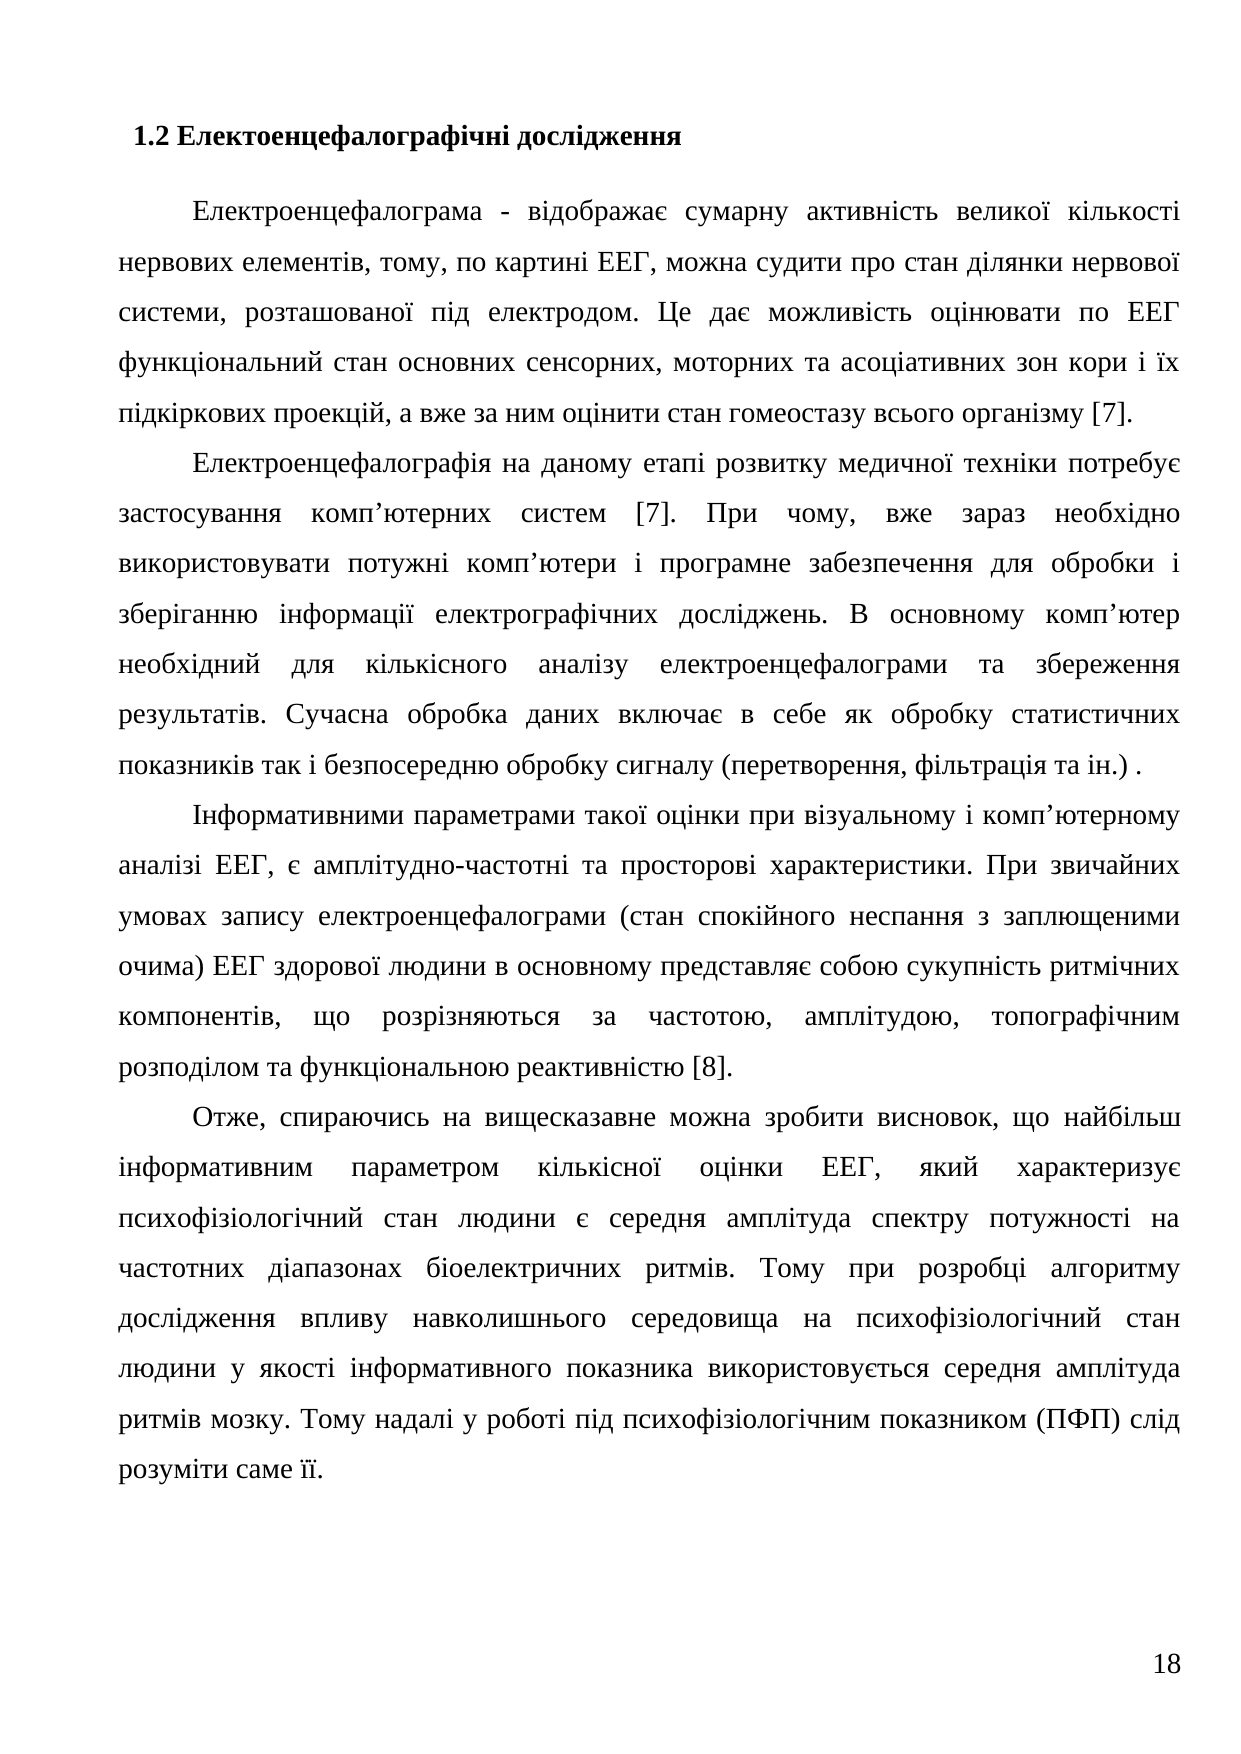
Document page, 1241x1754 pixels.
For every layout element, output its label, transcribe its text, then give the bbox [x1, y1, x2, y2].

text Електроенцефалограма - відображає сумарну активність великої кількості нервових елементів, тому, по картині ЕЕГ, можна судити про стан ділянки нервової системи, розташованої під електродом. Це дає можливість оцінювати по ЕЕГ функціональний стан основних сенсорних, моторних та асоціативних зон кори і їх підкіркових проекцій, а вже за ним оцінити стан гомеостазу всього організму [6]. [118, 193, 1181, 428]
list Інформативними параметрами такої оцінки при візуальному і комп’ютерному аналізі ЕЕГ, є амплітудно-частотні та просторові характеристики. При звичайних умовах запису електроенцефалограми (стан спокійного неспання з заплющеними очима) ЕЕГ здорової людини в основному представляє собою сукупність ритмічних компонентів, що розрізняються за частотою, амплітудою, топографічним розподілом та функціональною реактивністю [8]. [118, 797, 1181, 1082]
list Електроенцефалографія на даному етапі розвитку медичної техніки потребує застосування комп’ютерних систем [7]. При чому, вже зараз необхідно використовувати потужні комп’ютери і програмне забезпечення для обробки і зберіганню інформації електрографічних досліджень. В основному комп’ютер необхідний для кількісного аналізу електроенцефалограми та збереження результатів. Сучасна обробка даних включає в себе як обробку статистичних показників так і безпосередню обробку сигналу (перетворення, фільтрація та ін.) . [118, 445, 1181, 780]
subtitle Електоенцефалографічні дослідження [133, 118, 1181, 152]
text Отже, спираючись на вищесказавне можна зробити висновок, що найбільш інформативним параметром кількісної оцінки ЕЕГ, який характеризує психофізіологічний стан людини є середня амплітуда спектру потужності на частотних діапазонах біоелектричних ритмів. Тому при розробці алгоритму дослідження впливу навколишнього середовища на психофізіологічний стан людини у якості інформативного показника використовується середня амплітуда ритмів мозку. Тому надалі у роботі під психофізіологічним показником (ПФП) слід розуміти саме її. [118, 1099, 1181, 1485]
